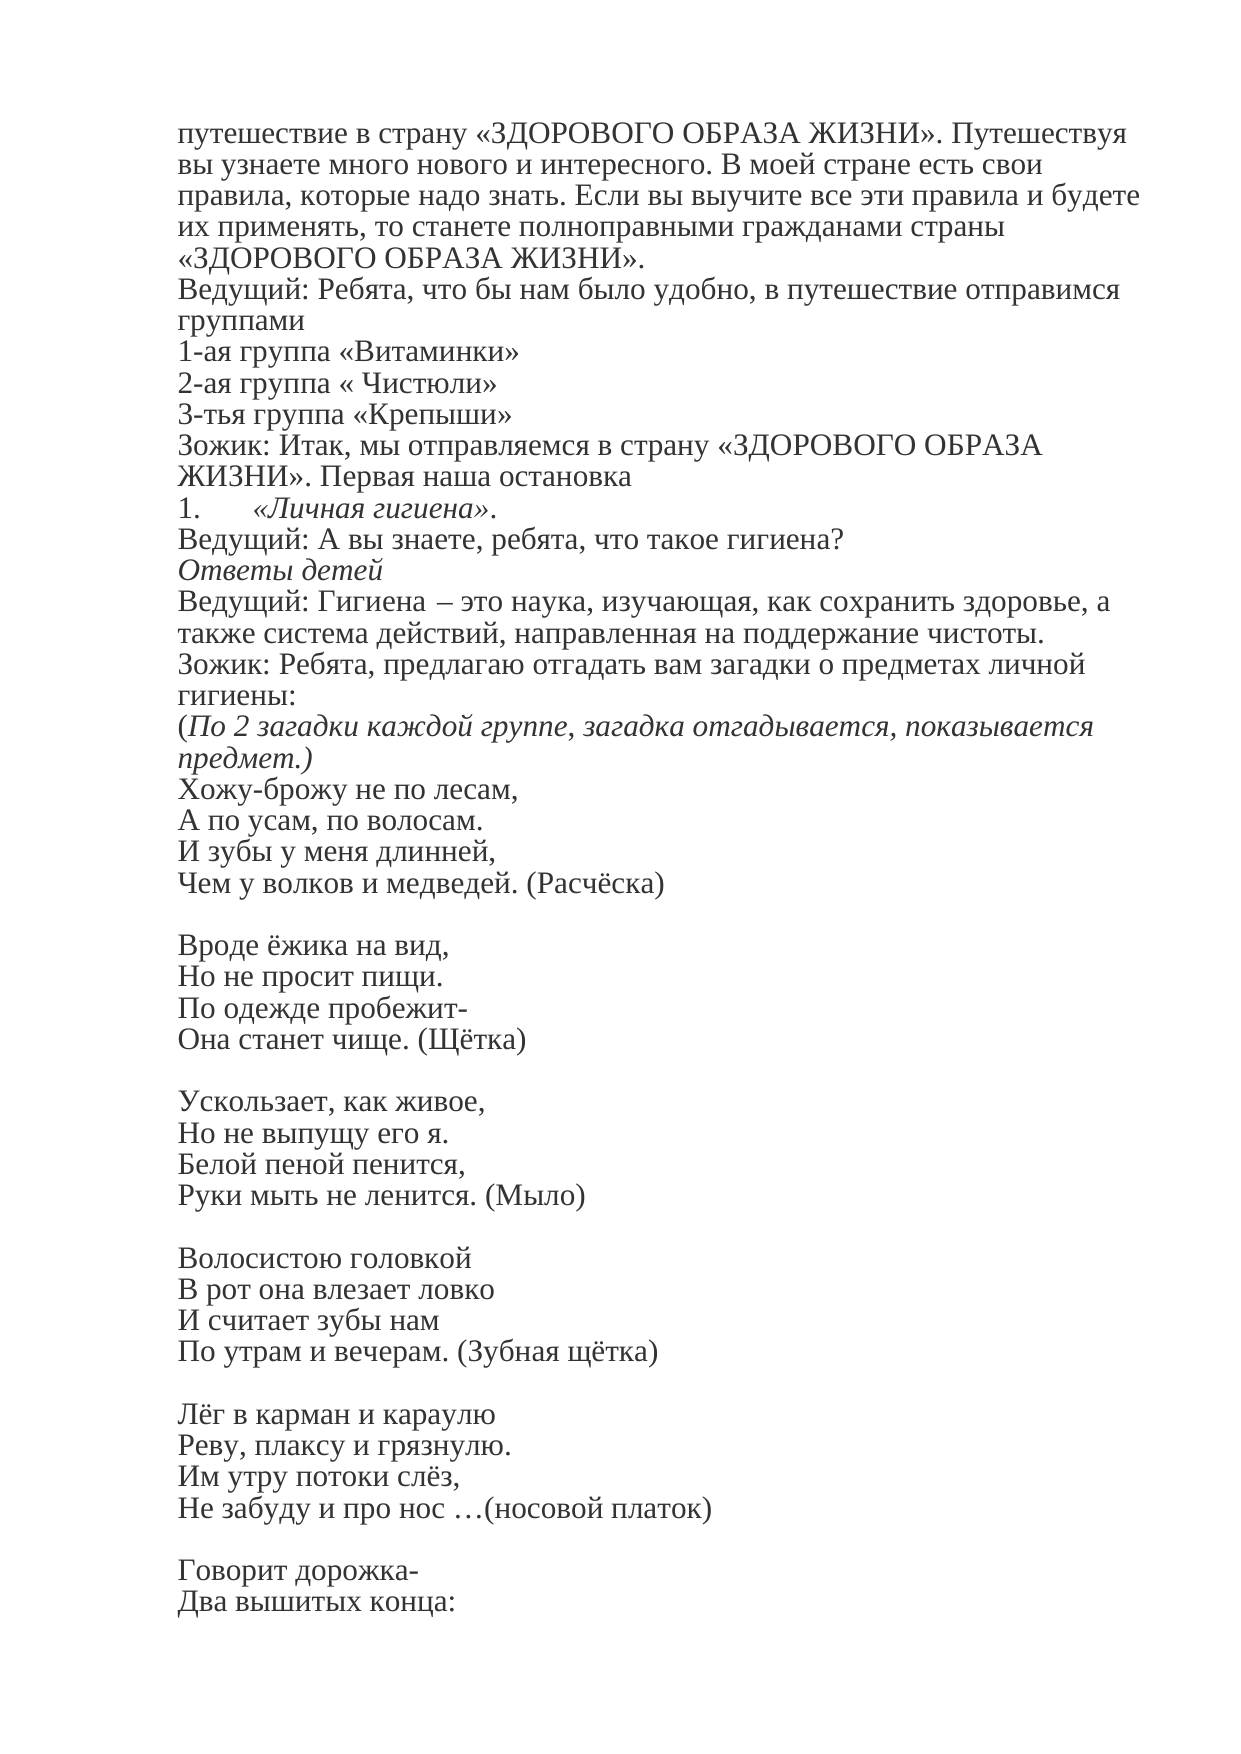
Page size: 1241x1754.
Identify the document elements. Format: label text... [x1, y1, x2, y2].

text Но не выпущу его я. [177, 1118, 1152, 1149]
text И зубы у меня длинней, [177, 837, 1152, 868]
text 2-ая группа « Чистюли» [177, 368, 1152, 399]
text В рот она влезает ловко [177, 1274, 1152, 1306]
text Не забуду и про нос …(носовой платок) [177, 1493, 1152, 1524]
text По одежде пробежит- [177, 993, 1152, 1024]
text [177, 118, 1152, 368]
text Зожик: Ребята, предлагаю отгадать вам загадки о предметах личной гигиены: [177, 649, 1152, 712]
text Хожу-брожу не по лесам, [177, 774, 1152, 806]
text Два вышитых конца: [177, 1587, 1152, 1618]
text Вроде ёжика на вид, [177, 931, 1152, 962]
text Волосистою головкой [177, 1243, 1152, 1274]
text Говорит дорожка- [177, 1556, 1152, 1587]
text Им утру потоки слёз, [177, 1462, 1152, 1493]
text А по усам, по волосам. [177, 806, 1152, 837]
text 3-тья группа «Крепыши» Зожик: Итак, мы отправляемся в страну «ЗДОРОВОГО ОБРАЗА ЖИЗНИ». Первая наша остановка [177, 399, 1152, 493]
text По утрам и вечерам. (Зубная щётка) [177, 1337, 1152, 1368]
text Ведущий: Гигиена – это наука, изучающая, как сохранить здоровье, а также система действий, направленная на поддержание чистоты. [177, 587, 1152, 649]
text Руки мыть не ленится. (Мыло) [177, 1181, 1152, 1212]
text Она станет чище. (Щётка) [177, 1024, 1152, 1056]
text Но не просит пищи. [177, 962, 1152, 993]
text Белой пеной пенится, [177, 1149, 1152, 1181]
list «Личная гигиена». [177, 493, 1152, 524]
text Лёг в карман и караулю [177, 1399, 1152, 1431]
text Чем у волков и медведей. (Расчёска) [177, 868, 1152, 899]
text (По 2 загадки каждой группе, загадка отгадывается, показывается предмет.) [177, 712, 1152, 774]
text Ответы детей [177, 556, 1152, 587]
text И считает зубы нам [177, 1306, 1152, 1337]
text Ускользает, как живое, [177, 1087, 1152, 1118]
text Реву, плаксу и грязнулю. [177, 1431, 1152, 1462]
text Ведущий: А вы знаете, ребята, что такое гигиена? [177, 524, 1152, 556]
